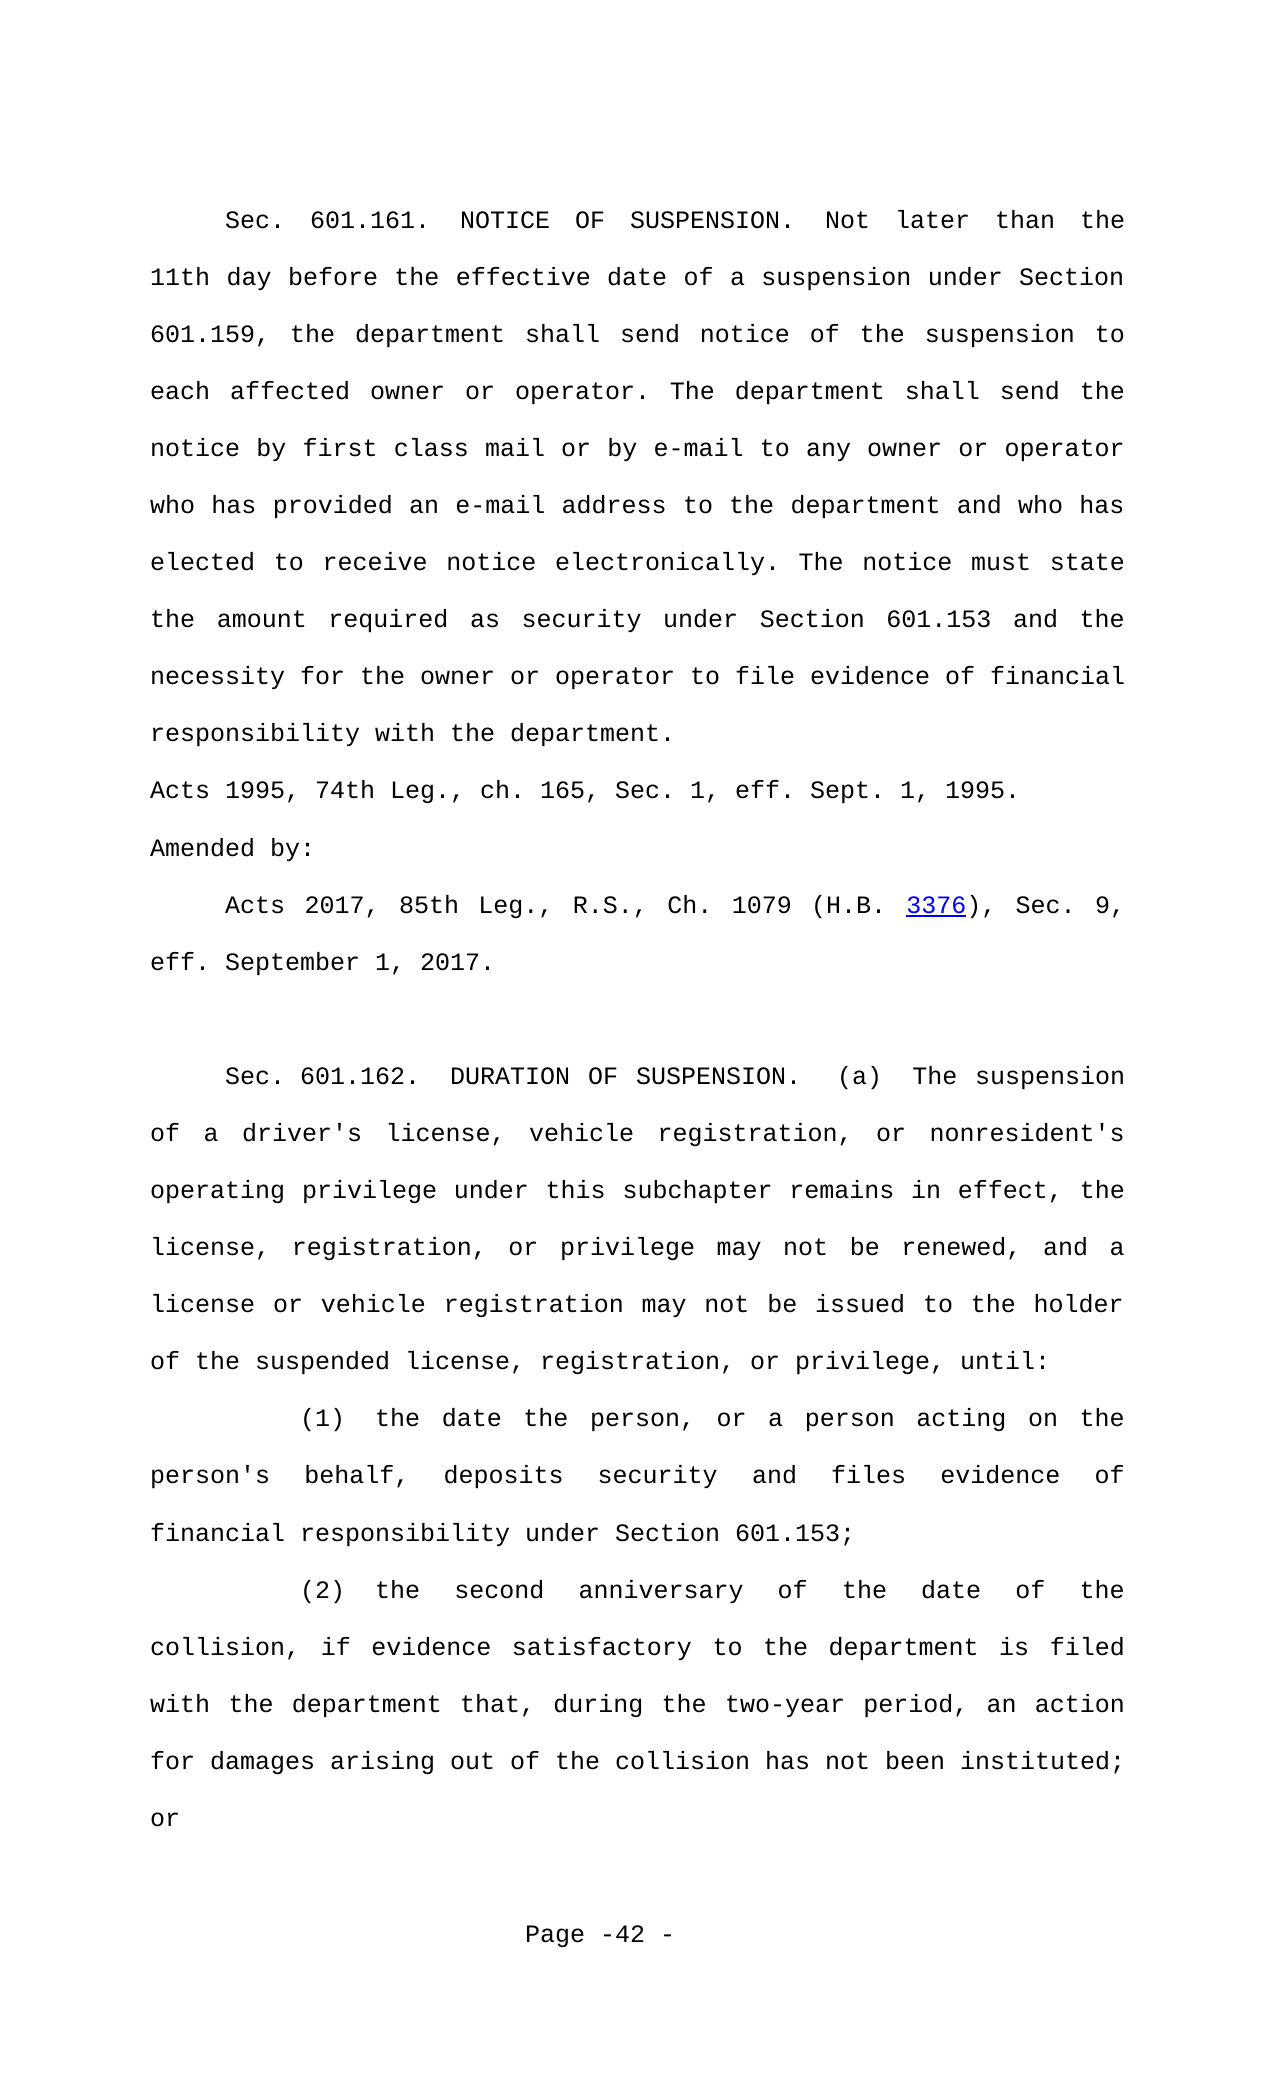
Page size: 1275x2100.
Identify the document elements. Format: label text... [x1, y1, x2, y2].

text Amended by: [150, 835, 1125, 863]
text Sec. 601.161. NOTICE OF SUSPENSION. Not later than the 11th day before the effective date of a suspension under Section 601.159, the department shall send notice of the suspension to each affected owner or operator. The department shall send the notice by first class mail or by e-mail to any owner or operator who has provided an e-mail address to the department and who has elected to receive notice electronically. The notice must state the amount required as security under Section 601.153 and the necessity for the owner or operator to file evidence of financial responsibility with the department. [150, 207, 1125, 749]
text Sec. 601.162. DURATION OF SUSPENSION. (a) The suspension of a driver's license, vehicle registration, or nonresident's operating privilege under this subchapter remains in effect, the license, registration, or privilege may not be renewed, and a license or vehicle registration may not be issued to the holder of the suspended license, registration, or privilege, until: [150, 1063, 1125, 1377]
text (1) the date the person, or a person acting on the person's behalf, deposits security and files evidence of financial responsibility under Section 601.153; [150, 1406, 1125, 1548]
text Acts 2017, 85th Leg., R.S., Ch. 1079 (H.B. 3376), Sec. 9, eff. September 1, 2017. [150, 892, 1125, 978]
text (2) the second anniversary of the date of the collision, if evidence satisfactory to the department is filed with the department that, during the two-year period, an action for damages arising out of the collision has not been instituted; or [150, 1577, 1125, 1834]
text Acts 1995, 74th Leg., ch. 165, Sec. 1, eff. Sept. 1, 1995. [150, 778, 1125, 806]
